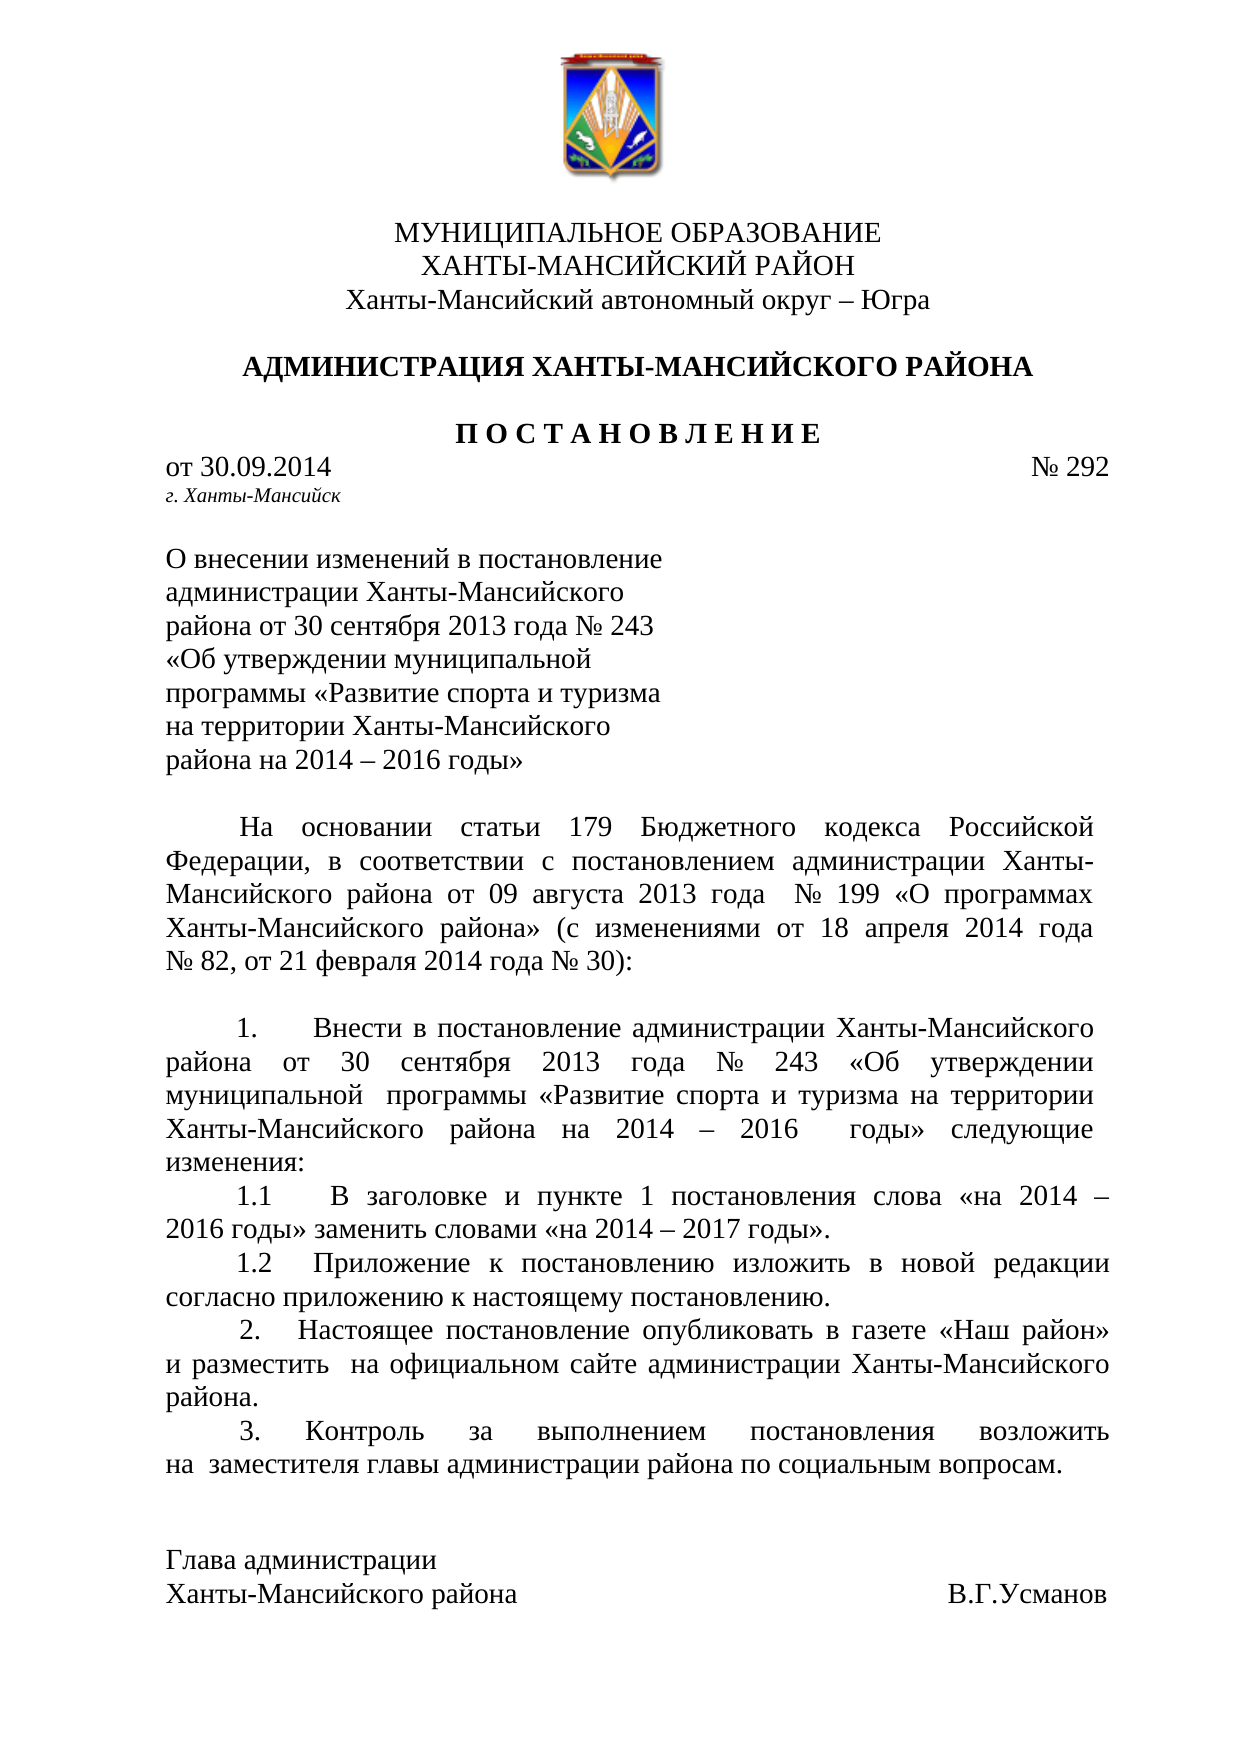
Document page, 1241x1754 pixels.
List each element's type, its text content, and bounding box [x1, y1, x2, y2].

text «Об утверждении муниципальной [165, 641, 1110, 675]
list Приложение к постановлению изложить в новой редакции согласно приложению к настоящему постановлению. [165, 1245, 1110, 1312]
list В заголовке и пункте 1 постановления слова «на 2014 – 2016 годы» заменить словами «на 2014 – 2017 годы». [165, 1178, 1110, 1245]
text от 30.09.2014 № 292 [165, 449, 1110, 483]
text 3. Контроль за выполнением постановления возложить на заместителя главы администрации района по социальным вопросам. [165, 1413, 1110, 1480]
text П О С Т А Н О В Л Е Н И Е [165, 416, 1110, 449]
text АДМИНИСТРАЦИЯ ХАНТЫ-МАНСИЙСКОГО РАЙОНА [165, 349, 1110, 382]
text г. Ханты-Мансийск [165, 483, 1110, 507]
text района на 2014 – 2016 годы» [165, 742, 1110, 776]
text Ханты-Мансийского района В.Г.Усманов [165, 1576, 1110, 1609]
list Внести в постановление администрации Ханты-Мансийского района от 30 сентября 2013 года № 243 «Об утверждении муниципальной программы «Развитие спорта и туризма на территории Ханты-Мансийского района на 2014 – 2016 годы» следующие изменения: [165, 1010, 1095, 1178]
picture [559, 53, 664, 182]
text МУНИЦИПАЛЬНОЕ ОБРАЗОВАНИЕ [165, 215, 1110, 248]
text О внесении изменений в постановление [165, 541, 1110, 574]
text программы «Развитие спорта и туризма [165, 675, 1110, 708]
text ХАНТЫ-МАНСИЙСКИЙ РАЙОН [165, 248, 1110, 282]
text Ханты-Мансийский автономный округ – Югра [165, 282, 1110, 315]
text На основании статьи 179 Бюджетного кодекса Российской Федерации, в соответствии с постановлением администрации Ханты-Мансийского района от 09 августа 2013 года № 199 «О программах Ханты-Мансийского района» (с изменениями от 18 апреля 2014 года № 82, от 21 февраля 2014 года № 30): [165, 809, 1095, 977]
text администрации Ханты-Мансийского [165, 574, 1110, 608]
text района от 30 сентября 2013 года № 243 [165, 608, 1110, 641]
text 2. Настоящее постановление опубликовать в газете «Наш район» и разместить на официальном сайте администрации Ханты-Мансийского района. [165, 1312, 1110, 1413]
text Глава администрации [165, 1542, 1110, 1576]
text на территории Ханты-Мансийского [165, 708, 1110, 742]
